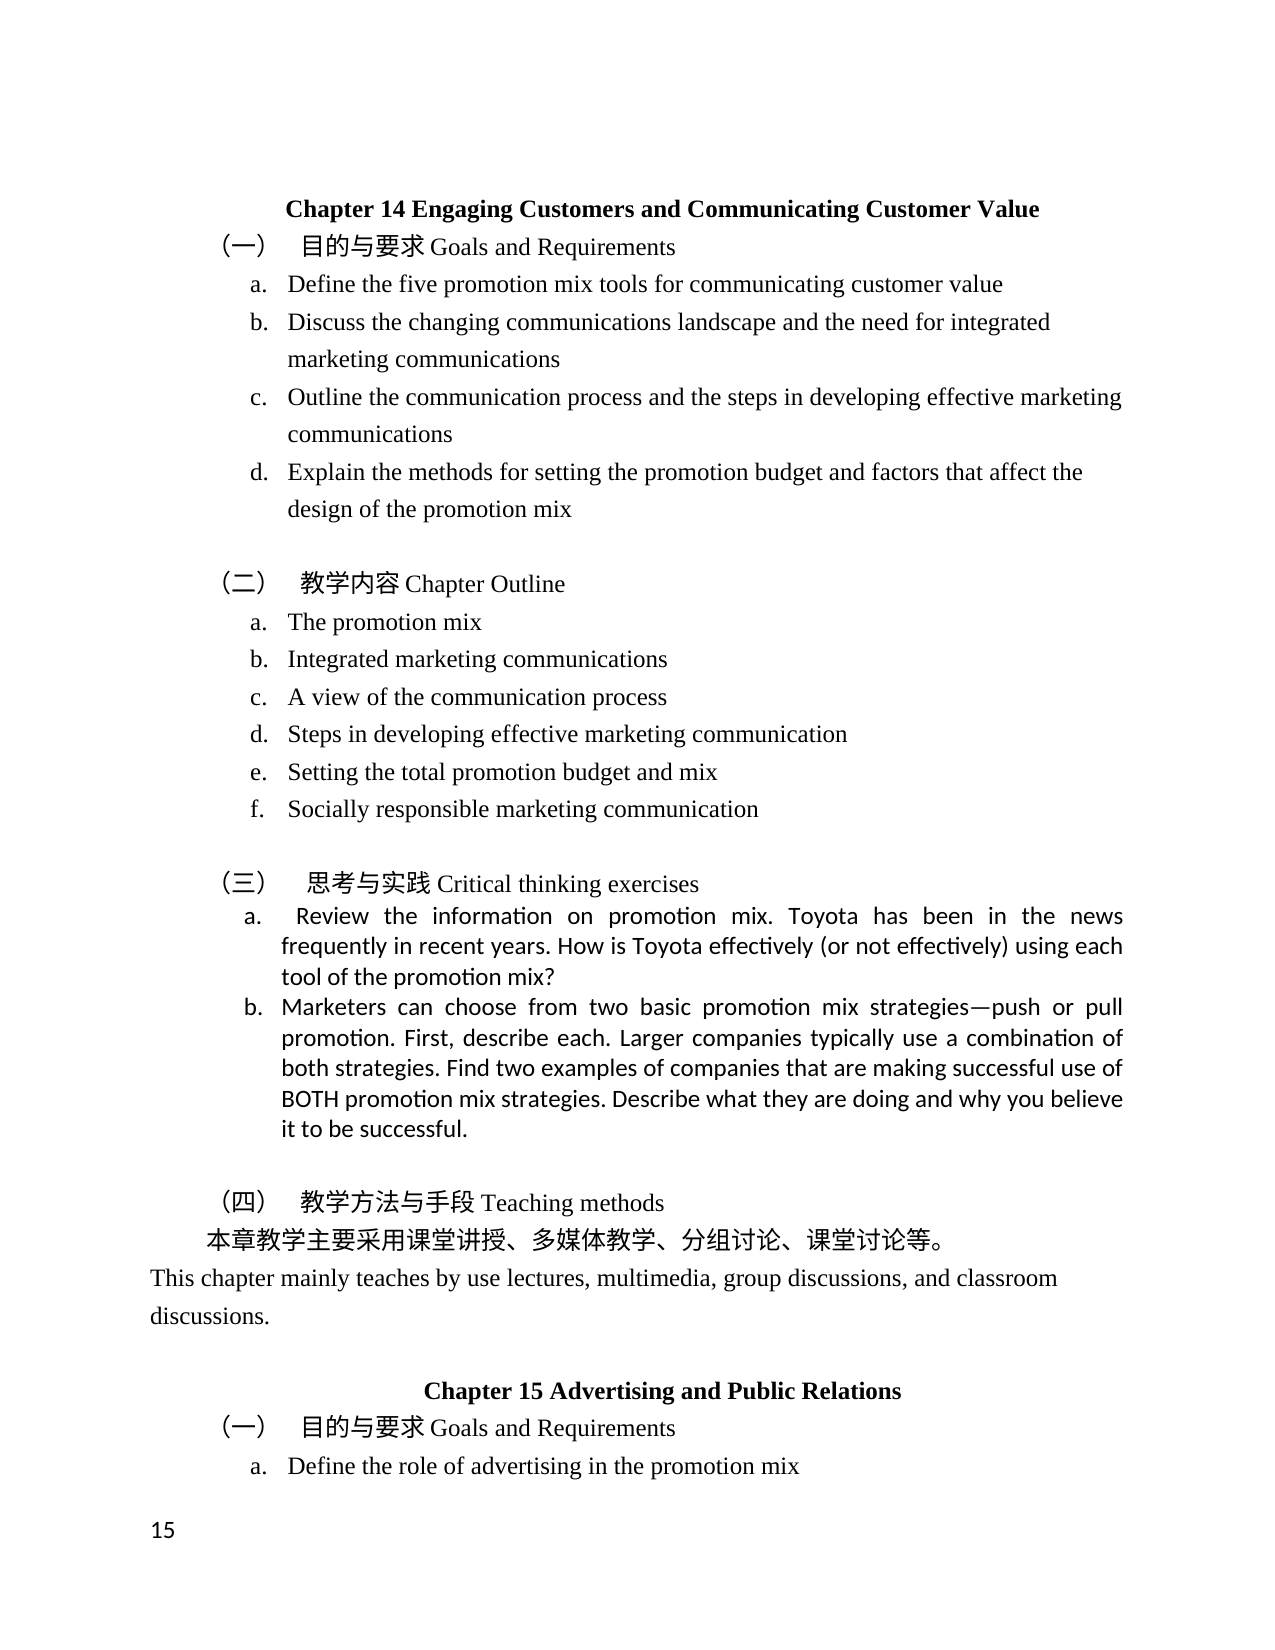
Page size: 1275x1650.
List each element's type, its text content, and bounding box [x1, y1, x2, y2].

list Marketers can choose from two basic promotion mix strategies—push or pull promotion. First, describe each. Larger companies typically use a combination of both strategies. Find two examples of companies that are making successful use of BOTH promotion mix strategies. Describe what they are doing and why you believe it to be successful. [244, 992, 1125, 1144]
list Define the role of advertising in the promotion mix [250, 1444, 1125, 1482]
list 教学内容Chapter Outline [206, 562, 1125, 600]
list Explain the methods for setting the promotion budget and factors that affect the design of the promotion mix [250, 450, 1125, 525]
text This chapter mainly teaches by use lectures, multimedia, group discussions, and classroom discussions. [150, 1257, 1125, 1332]
list Setting the total promotion budget and mix [250, 750, 1125, 787]
text Chapter 14 Engaging Customers and Communicating Customer Value [150, 187, 1125, 225]
list Socially responsible marketing communication [250, 787, 1125, 825]
list A view of the communication process [250, 675, 1125, 712]
list 目的与要求Goals and Requirements [206, 225, 1125, 262]
text 本章教学主要采用课堂讲授、多媒体教学、分组讨论、课堂讨论等。 [206, 1219, 1125, 1257]
list Integrated marketing communications [250, 637, 1125, 675]
list 目的与要求Goals and Requirements [206, 1407, 1125, 1444]
list Outline the communication process and the steps in developing effective marketing communications [250, 375, 1125, 450]
list Discuss the changing communications landscape and the need for integrated marketing communications [250, 300, 1125, 375]
list 思考与实践 Critical thinking exercises [206, 862, 1125, 900]
list Steps in developing effective marketing communication [250, 712, 1125, 750]
text Chapter 15 Advertising and Public Relations [150, 1369, 1125, 1407]
list 教学方法与手段 Teaching methods [206, 1182, 1125, 1219]
list Define the five promotion mix tools for communicating customer value [250, 262, 1125, 300]
list Review the information on promotion mix. Toyota has been in the news frequently in recent years. How is Toyota effectively (or not effectively) using each tool of the promotion mix? [244, 900, 1125, 992]
list The promotion mix [250, 600, 1125, 637]
